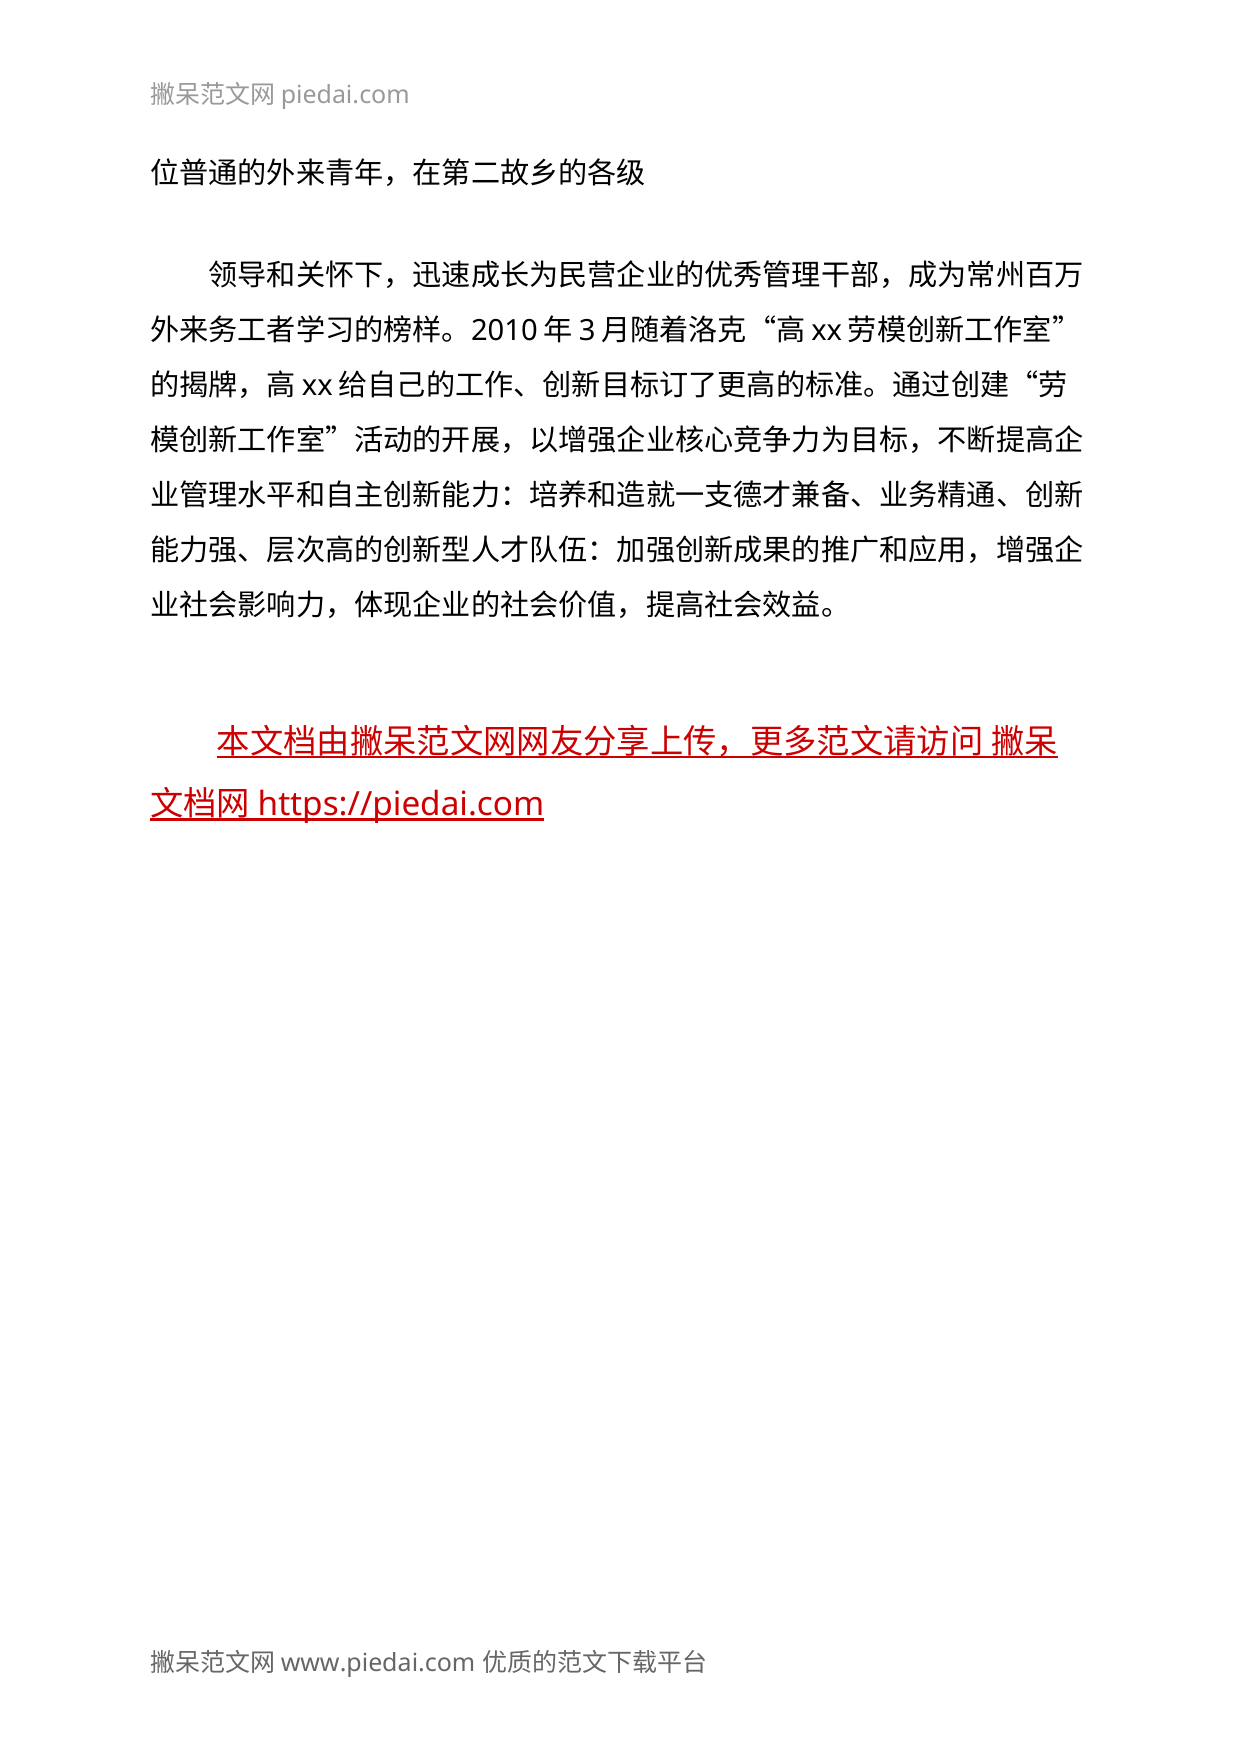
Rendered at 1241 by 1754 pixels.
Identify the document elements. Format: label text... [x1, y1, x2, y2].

text 领导和关怀下，迅速成长为民营企业的优秀管理干部，成为常州百万外来务工者学习的榜样。2010年3月随着洛克“高xx劳模创新工作室”的揭牌，高xx给自己的工作、创新目标订了更高的标准。通过创建“劳模创新工作室”活动的开展，以增强企业核心竞争力为目标，不断提高企业管理水平和自主创新能力：培养和造就一支德才兼备、业务精通、创新能力强、层次高的创新型人才队伍：加强创新成果的推广和应用，增强企业社会影响力，体现企业的社会价值，提高社会效益。 [150, 252, 1090, 624]
text 本文档由撇呆范文网网友分享上传，更多范文请访问 撇呆文档网 https://piedai.com [150, 714, 1090, 825]
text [150, 150, 1090, 192]
